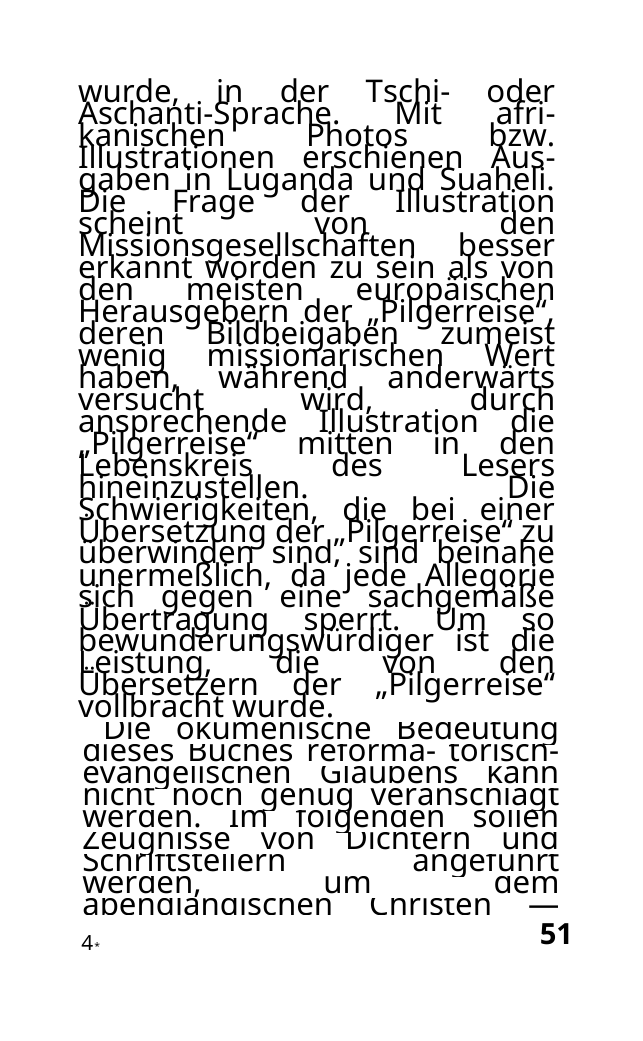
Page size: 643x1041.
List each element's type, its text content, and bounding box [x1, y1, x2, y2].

text Die ökumenische Bedeutung dieses Buches reforma- torisch-evangelischen Glaubens kann nicht hoch genug veranschlagt werden. Im folgenden sollen Zeugnisse von Dichtern und Schriftstellern angeführt werden, um dem abendländischen Christen — gleichsam durch das Mittel der ästhetischen Auffassung der „Pilgerreise“ — dieses unvergleichliche Buch wertzuhalten. [82, 722, 559, 915]
text 4* [81, 934, 100, 955]
text wurde, in der Tschi- oder Aschanti-Sprache. Mit afrikanischen Photos bzw. Illustrationen erschienen Ausgaben in Luganda und Suaheli. Die Frage der Illustration scheint von den Missionsgesellschaften besser erkannt worden zu sein als von den meisten europäischen Herausgebern der „Pilgerreise“, deren Bildbeigaben zumeist wenig missionarischen Wert haben, während anderwärts versucht wird, durch ansprechende Illustration die „Pilgerreise“ mitten in den Lebenskreis des Lesers hineinzustellen. Die Schwierigkeiten, die bei einer Übersetzung der „Pilgerreise“ zu überwinden sind, sind beinahe unermeßlich, da jede Allegorie sich gegen eine sachgemäße Übertragung sperrt. Um so bewunderungswürdiger ist die Leistung, die von den Übersetzern der „Pilgerreise“ vollbracht wurde. [78, 85, 555, 722]
text 51 [539, 921, 573, 950]
